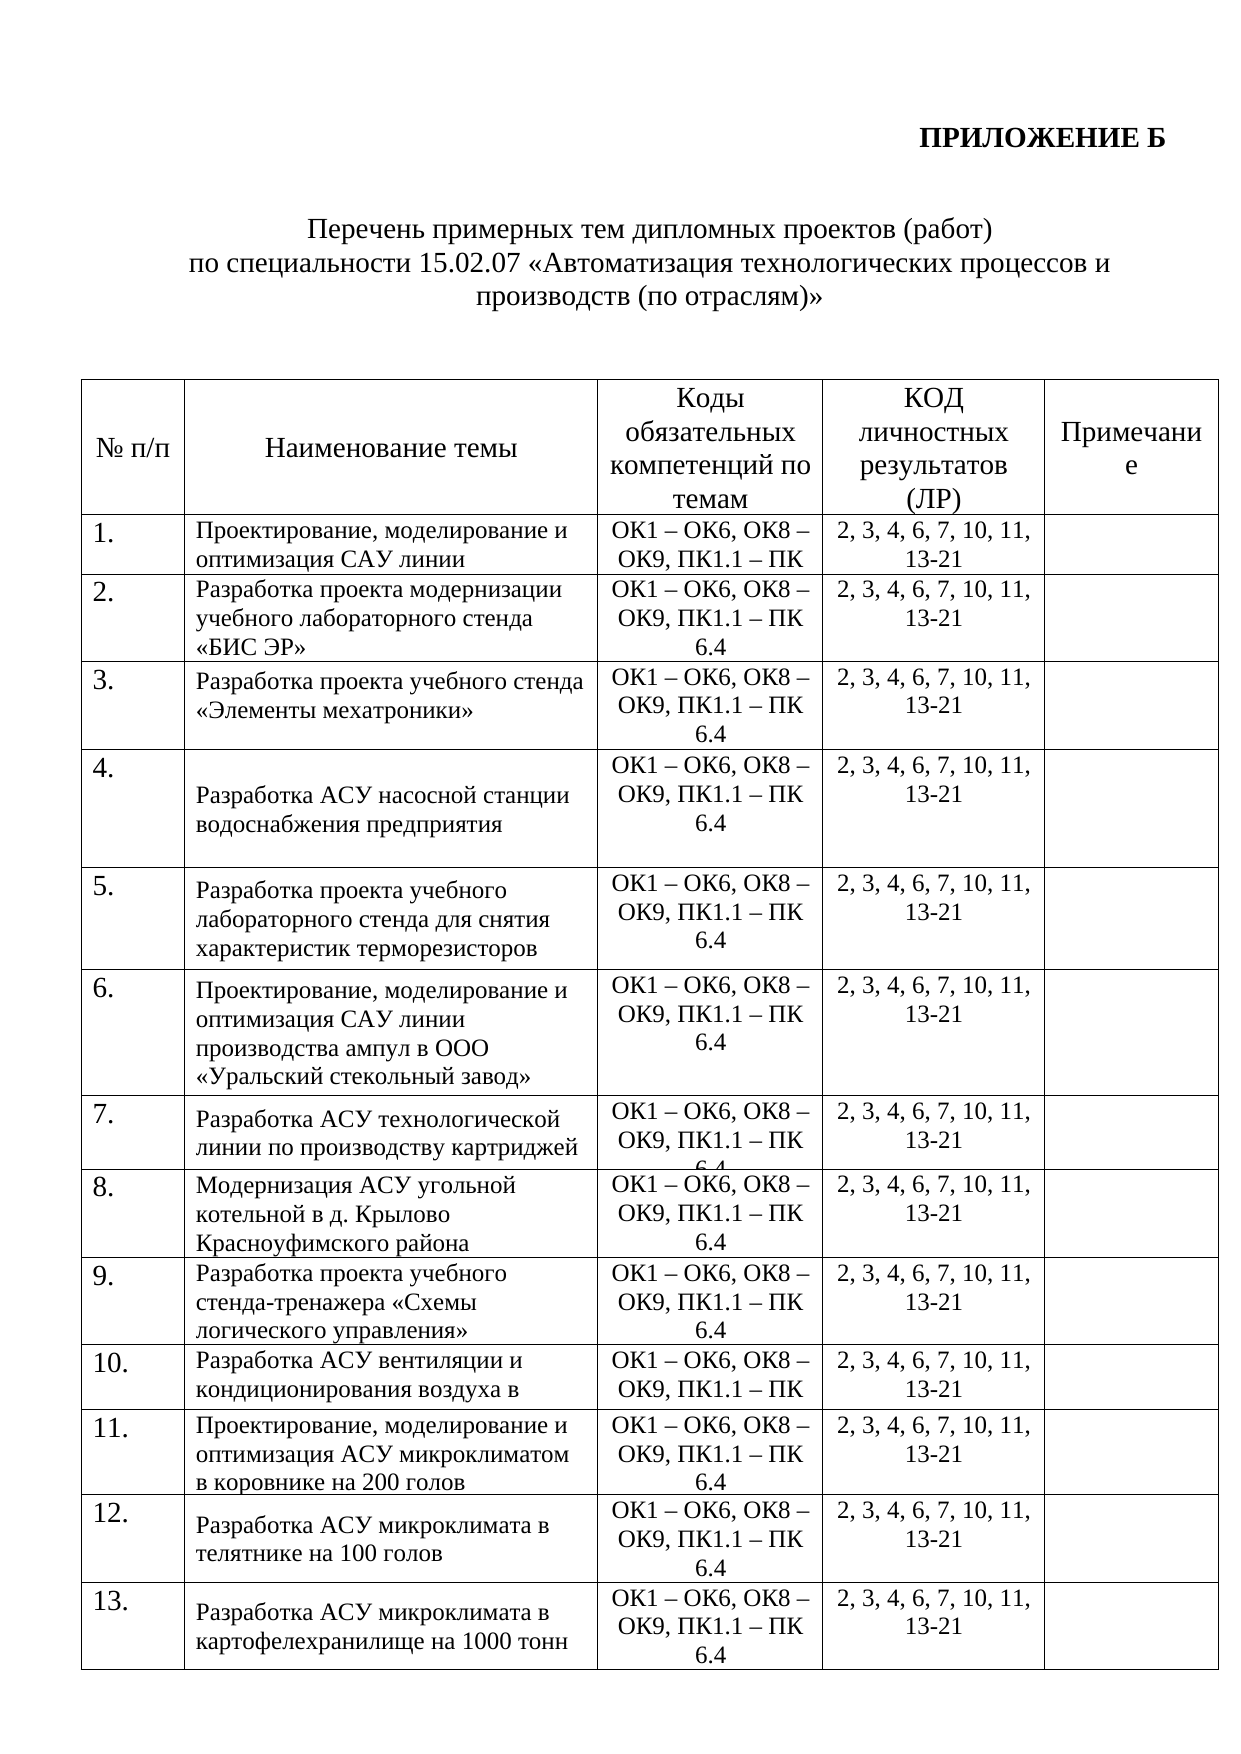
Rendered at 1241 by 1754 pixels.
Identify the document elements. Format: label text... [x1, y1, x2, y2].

table_cell [82, 1583, 184, 1669]
table_cell Разработка проекта учебного стенда-тренажера «Схемы логического управления» [185, 1258, 597, 1344]
table_cell [82, 750, 184, 867]
table_cell Разработка проекта учебного стенда «Элементы мехатроники» [185, 662, 597, 749]
table_cell Разработка АСУ микроклимата в картофелехранилище на 1000 тонн [185, 1583, 597, 1669]
table_cell [82, 575, 184, 661]
table_header Коды обязательных компетенций по темам [598, 380, 822, 514]
table_cell ОК1 – ОК6, ОК8 – ОК9, ПК1.1 – ПК 6.4 [598, 1258, 822, 1344]
table_cell 2, 3, 4, 6, 7, 10, 11, 13-21 [823, 575, 1044, 661]
table_cell 2, 3, 4, 6, 7, 10, 11, 13-21 [823, 868, 1044, 969]
table_cell ОК1 – ОК6, ОК8 – ОК9, ПК1.1 – ПК 6.4 [598, 1170, 822, 1257]
table_cell Проектирование, моделирование и оптимизация АСУ микроклиматом в коровнике на 200 голов [185, 1410, 597, 1494]
table_cell ОК1 – ОК6, ОК8 – ОК9, ПК1.1 – ПК 6.4 [598, 1096, 822, 1168]
table_cell [82, 1170, 184, 1257]
table_cell [1045, 575, 1218, 661]
table_cell Разработка проекта модернизации учебного лабораторного стенда «БИС ЭР» [185, 575, 597, 661]
table_cell 2, 3, 4, 6, 7, 10, 11, 13-21 [823, 1583, 1044, 1669]
table_cell [82, 868, 184, 969]
table_cell 2, 3, 4, 6, 7, 10, 11, 13-21 [823, 1170, 1044, 1257]
table_cell [1045, 1495, 1218, 1582]
table_cell [82, 1495, 184, 1582]
table_cell [1045, 662, 1218, 749]
table_cell 2, 3, 4, 6, 7, 10, 11, 13-21 [823, 515, 1044, 573]
table_cell 2, 3, 4, 6, 7, 10, 11, 13-21 [823, 1258, 1044, 1344]
table_cell ОК1 – ОК6, ОК8 – ОК9, ПК1.1 – ПК 6.4 [598, 1410, 822, 1494]
table_cell ОК1 – ОК6, ОК8 – ОК9, ПК1.1 – ПК 6.4 [598, 868, 822, 969]
table_cell ОК1 – ОК6, ОК8 – ОК9, ПК1.1 – ПК 6.4 [598, 1495, 822, 1582]
table_cell [82, 1258, 184, 1344]
table_cell [82, 1410, 184, 1494]
table_cell [1045, 750, 1218, 867]
table_header КОД личностных результатов (ЛР) [823, 380, 1044, 514]
table_cell [1045, 1583, 1218, 1669]
table_cell ОК1 – ОК6, ОК8 – ОК9, ПК1.1 – ПК 6.4 [598, 575, 822, 661]
text ПРИЛОЖЕНИЕ Б [133, 120, 1166, 153]
table_cell [1045, 970, 1218, 1095]
table_cell ОК1 – ОК6, ОК8 – ОК9, ПК1.1 – ПК 6.4 [598, 662, 822, 749]
table_cell 2, 3, 4, 6, 7, 10, 11, 13-21 [823, 1345, 1044, 1409]
text по специальности 15.02.07 «Автоматизация технологических процессов и производств (по отраслям)» [133, 245, 1166, 312]
table_cell ОК1 – ОК6, ОК8 – ОК9, ПК1.1 – ПК 6.4 [598, 1345, 822, 1409]
table_cell [1045, 1170, 1218, 1257]
table_cell ОК1 – ОК6, ОК8 – ОК9, ПК1.1 – ПК 6.4 [598, 750, 822, 867]
table_cell [1045, 868, 1218, 969]
table_cell 2, 3, 4, 6, 7, 10, 11, 13-21 [823, 662, 1044, 749]
table_cell Разработка проекта учебного лабораторного стенда для снятия характеристик терморезисторов [185, 868, 597, 969]
table_cell [1045, 1345, 1218, 1409]
text Перечень примерных тем дипломных проектов (работ) [133, 211, 1166, 245]
table_cell [82, 1345, 184, 1409]
table_cell [82, 662, 184, 749]
table_cell Проектирование, моделирование и оптимизация САУ линии производства картриджей в ООО «Уральский стекольный завод» [185, 515, 597, 573]
table_cell 2, 3, 4, 6, 7, 10, 11, 13-21 [823, 970, 1044, 1095]
table_cell Модернизация АСУ угольной котельной в д. Крылово Красноуфимского района [185, 1170, 597, 1257]
table_cell Проектирование, моделирование и оптимизация САУ линии производства ампул в ООО «Уральский стекольный завод» [185, 970, 597, 1095]
table_cell [1045, 515, 1218, 573]
table_cell 2, 3, 4, 6, 7, 10, 11, 13-21 [823, 1096, 1044, 1168]
table_cell Разработка АСУ вентиляции и кондиционирования воздуха в здании [185, 1345, 597, 1409]
table_cell [82, 515, 184, 573]
table_cell 2, 3, 4, 6, 7, 10, 11, 13-21 [823, 750, 1044, 867]
table_header Наименование темы [185, 380, 597, 514]
table_cell Разработка АСУ технологической линии по производству картриджей [185, 1096, 597, 1168]
table_cell ОК1 – ОК6, ОК8 – ОК9, ПК1.1 – ПК 6.4 [598, 970, 822, 1095]
table_cell [1045, 1410, 1218, 1494]
table_cell [1045, 1258, 1218, 1344]
table_cell Разработка АСУ насосной станции водоснабжения предприятия [185, 750, 597, 867]
table_cell 2, 3, 4, 6, 7, 10, 11, 13-21 [823, 1410, 1044, 1494]
table_cell [1045, 1096, 1218, 1168]
table_cell Разработка АСУ микроклимата в телятнике на 100 голов [185, 1495, 597, 1582]
table_header Примечание [1045, 380, 1218, 514]
table_cell 2, 3, 4, 6, 7, 10, 11, 13-21 [823, 1495, 1044, 1582]
table_cell [82, 970, 184, 1095]
table_cell [82, 1096, 184, 1168]
table_cell ОК1 – ОК6, ОК8 – ОК9, ПК1.1 – ПК 6.4 [598, 515, 822, 573]
table_header № п/п [82, 380, 184, 514]
table_cell ОК1 – ОК6, ОК8 – ОК9, ПК1.1 – ПК 6.4 [598, 1583, 822, 1669]
